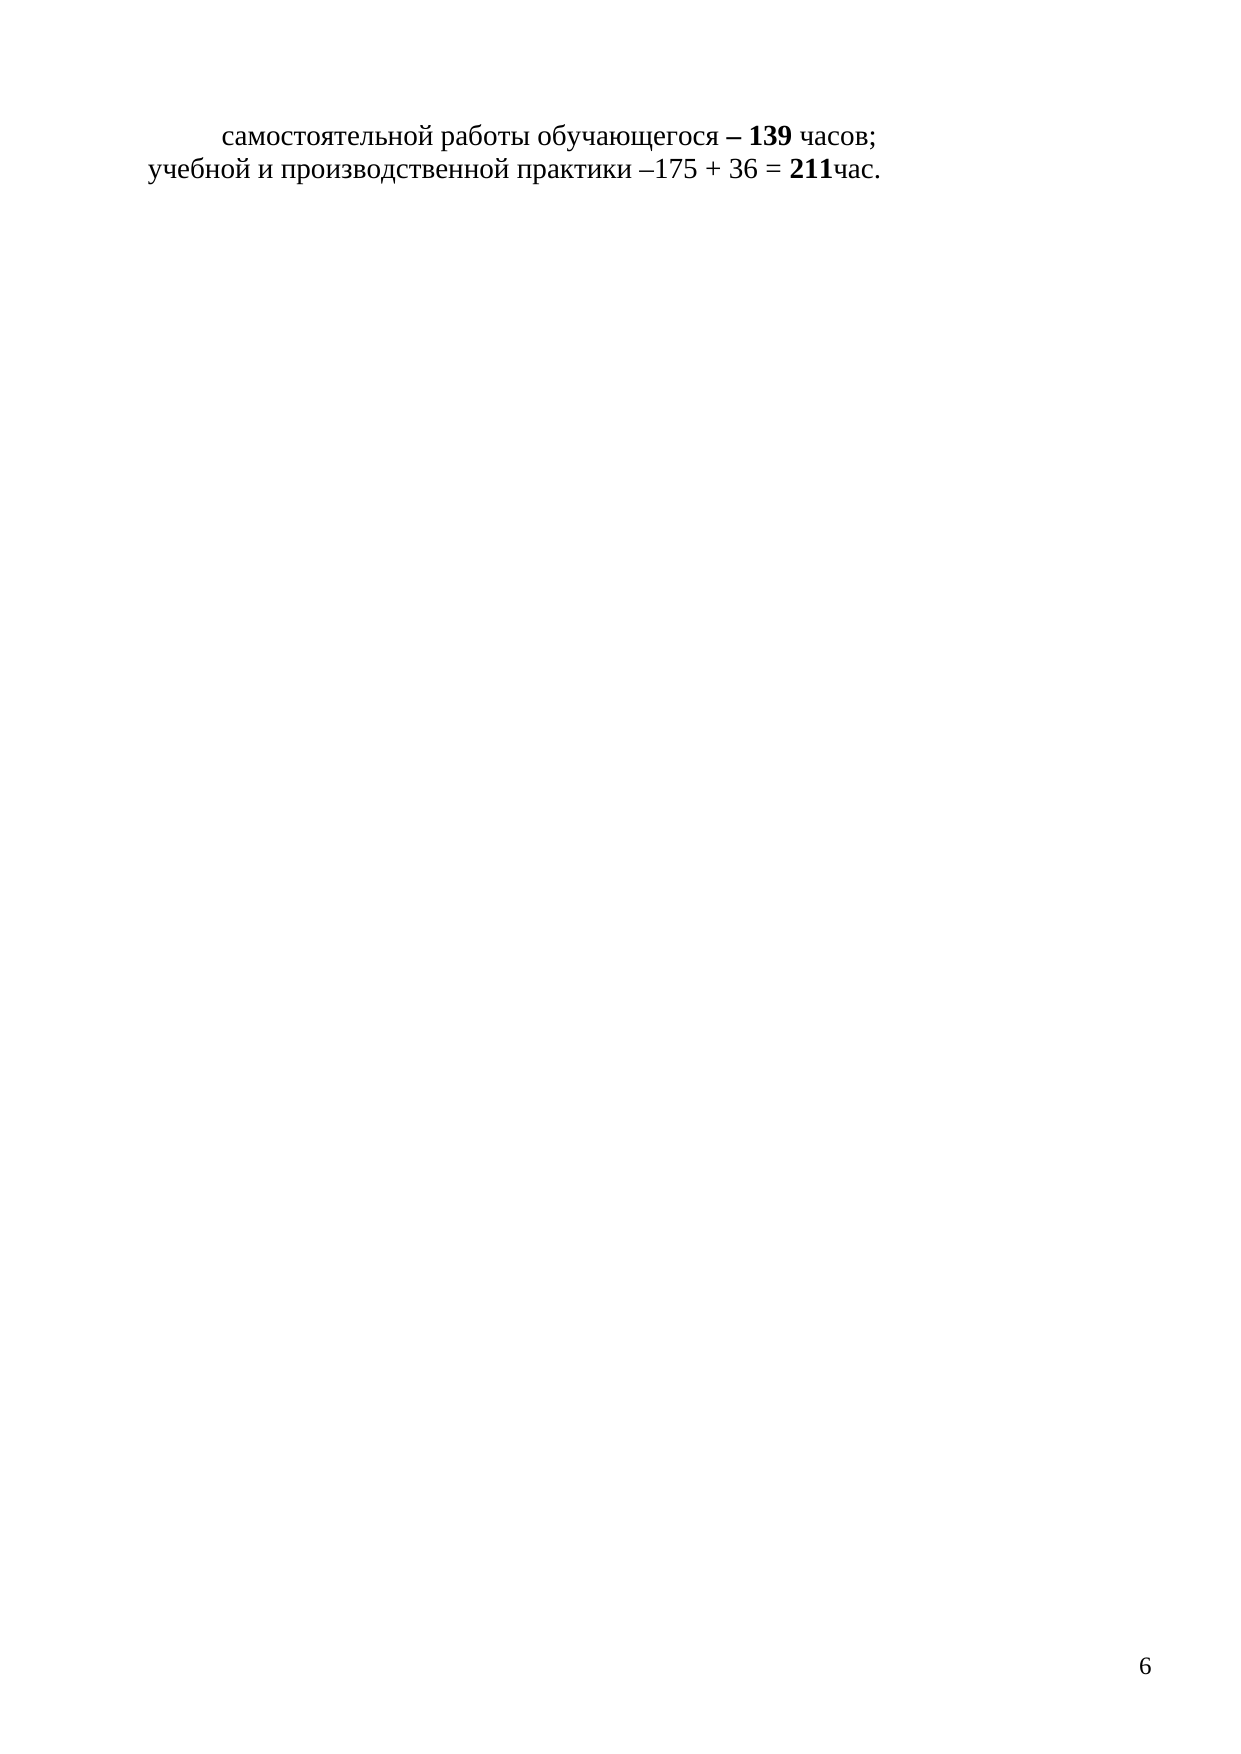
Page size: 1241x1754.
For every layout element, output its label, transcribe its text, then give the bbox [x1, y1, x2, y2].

text самостоятельной работы обучающегося – 139 часов; [221, 118, 1152, 152]
text учебной и производственной практики –175 + 36 = 211час. [148, 152, 1152, 185]
